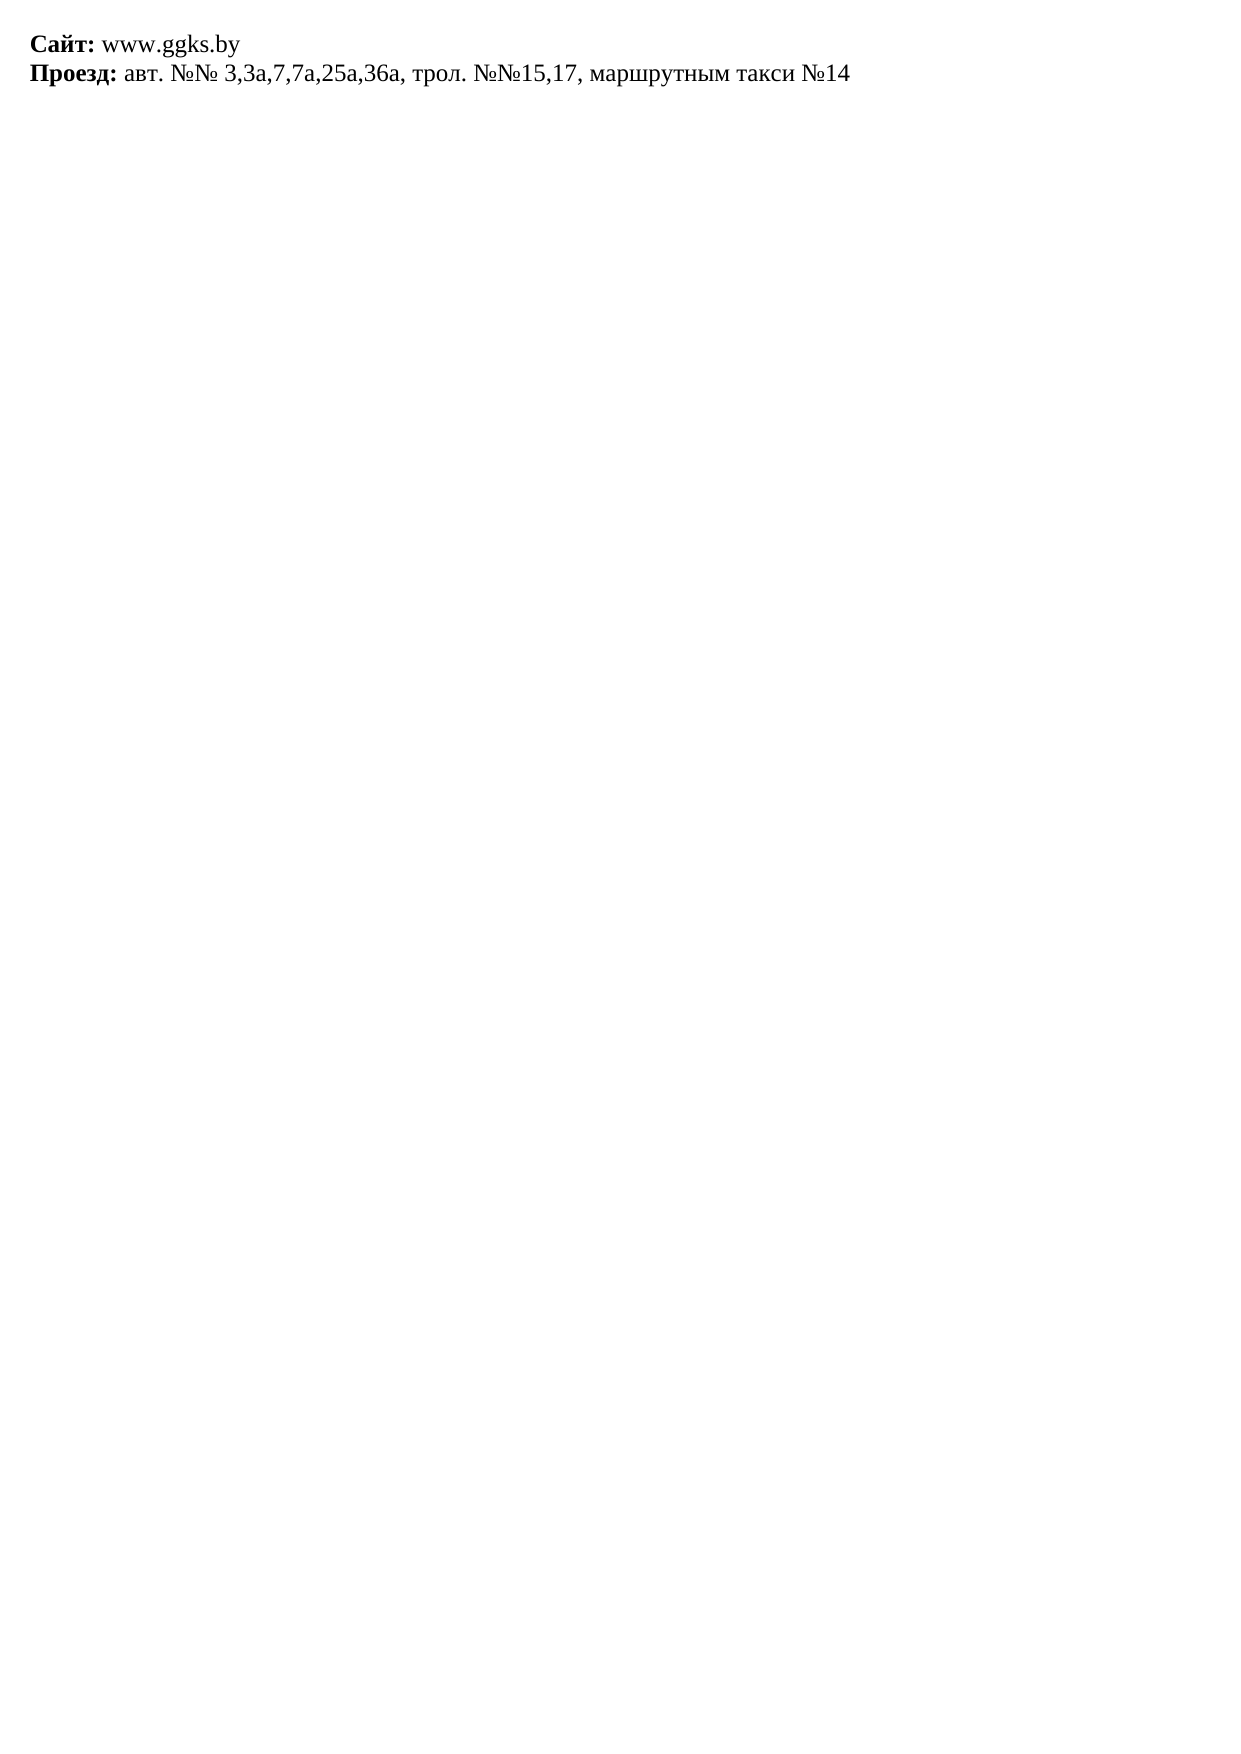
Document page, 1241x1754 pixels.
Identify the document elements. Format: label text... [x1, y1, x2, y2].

text Сайт: www.ggks.by [29, 29, 1181, 58]
text Проезд: авт. №№ 3,3а,7,7а,25а,36а, трол. №№15,17, маршрутным такси №14 [29, 58, 1181, 87]
